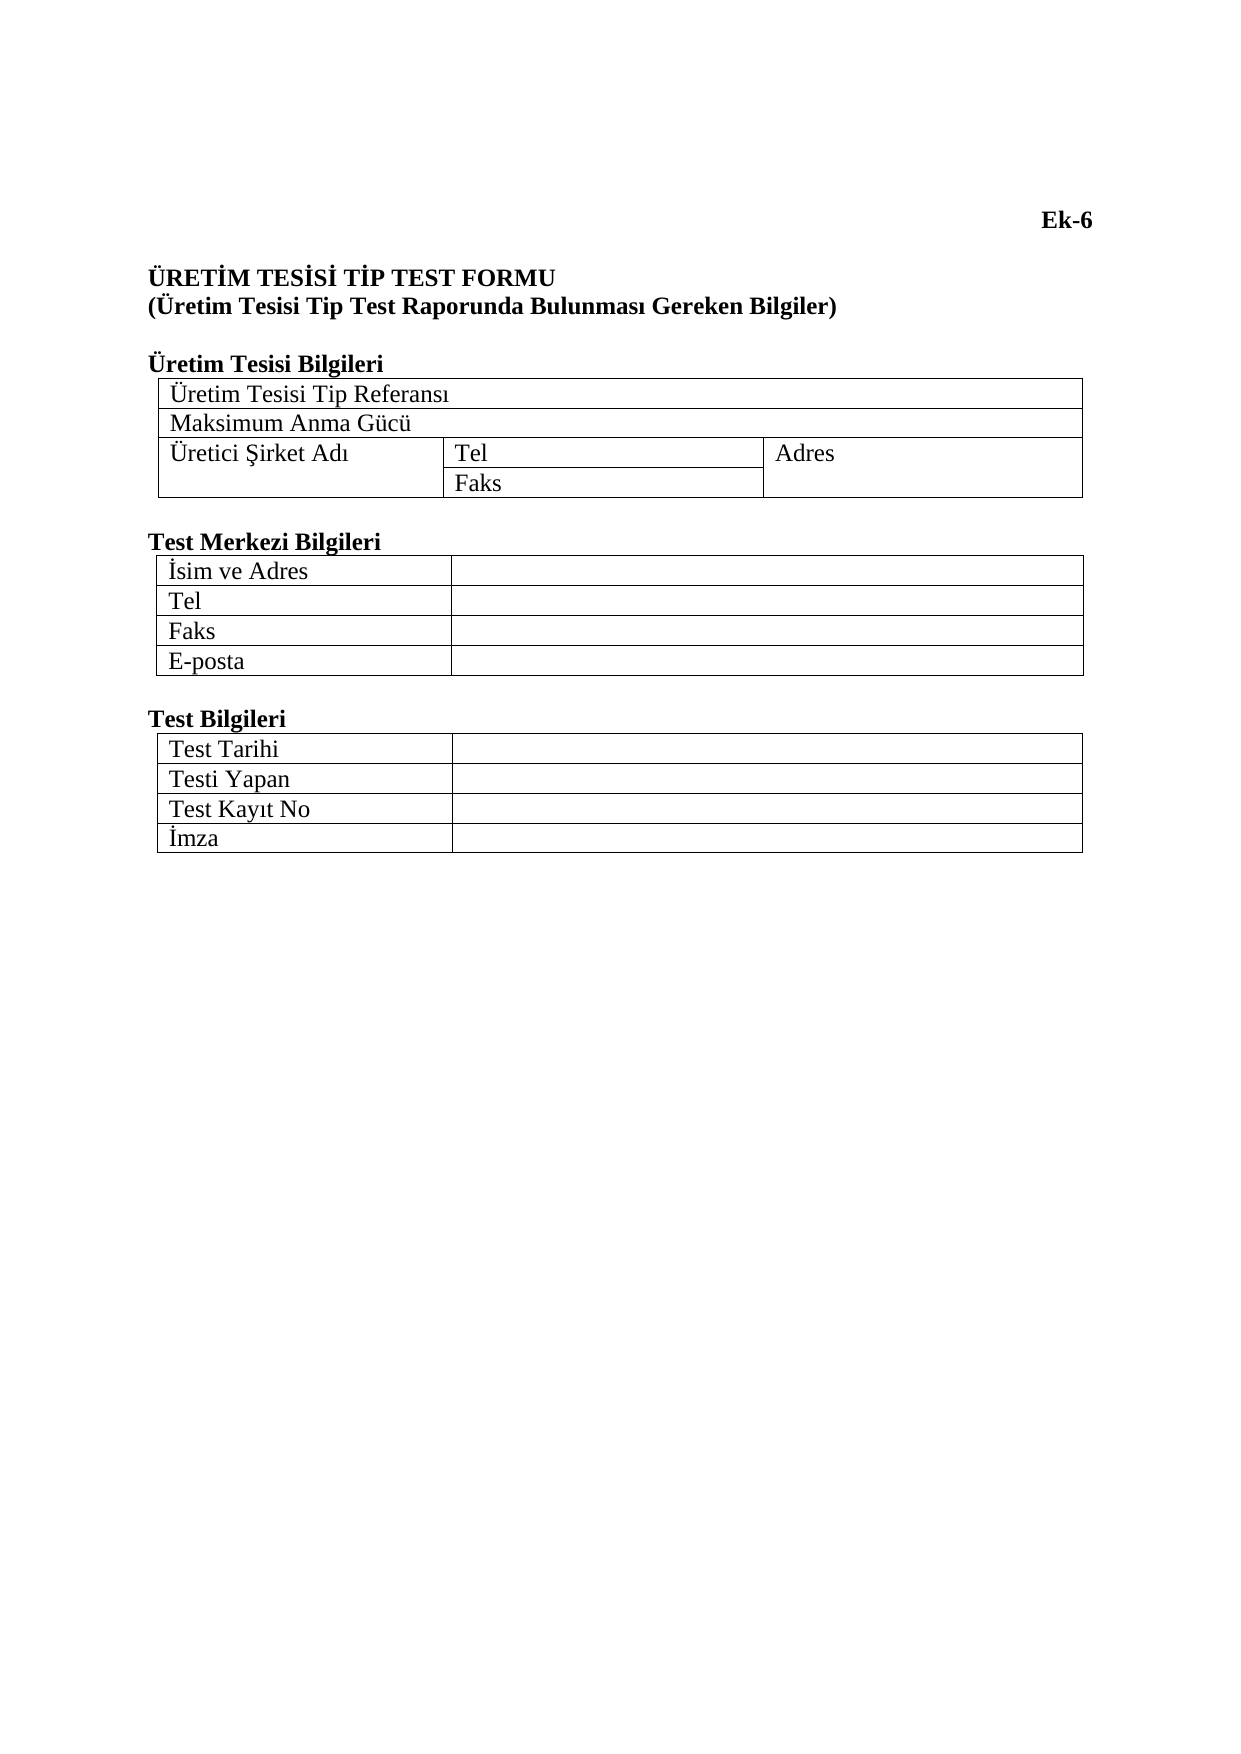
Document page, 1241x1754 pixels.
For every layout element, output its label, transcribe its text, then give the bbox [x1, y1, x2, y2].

table_cell [452, 616, 1083, 645]
table_header [452, 556, 1083, 585]
table_cell Test Kayıt No [158, 794, 452, 822]
table_header İsim ve Adres [157, 556, 451, 585]
table_cell Tel [157, 586, 451, 615]
table_cell Üretici Şirket Adı [159, 438, 443, 497]
table_header Test Tarihi [158, 734, 452, 763]
text ÜRETİM TESİSİ TİP TEST FORMU [148, 263, 1093, 291]
table_cell [453, 824, 1082, 852]
table_cell E-posta [157, 646, 451, 674]
text (Üretim Tesisi Tip Test Raporunda Bulunması Gereken Bilgiler) [148, 291, 1093, 320]
table_cell [453, 794, 1082, 822]
table_cell Tel [444, 438, 763, 467]
table_cell [453, 764, 1082, 793]
table_cell Faks [444, 468, 763, 497]
table_cell [452, 646, 1083, 674]
table_header Üretim Tesisi Tip Referansı [159, 379, 1082, 407]
table_cell Adres [764, 438, 1082, 497]
text Üretim Tesisi Bilgileri [148, 349, 1093, 378]
table_cell İmza [158, 824, 452, 852]
text Test Bilgileri [148, 704, 1093, 733]
text Ek-6 [148, 205, 1093, 234]
table_cell Faks [157, 616, 451, 645]
table_cell Testi Yapan [158, 764, 452, 793]
table_header [453, 734, 1082, 763]
table_cell Maksimum Anma Gücü [159, 409, 1082, 437]
table_cell [452, 586, 1083, 615]
text Test Merkezi Bilgileri [148, 527, 1093, 555]
